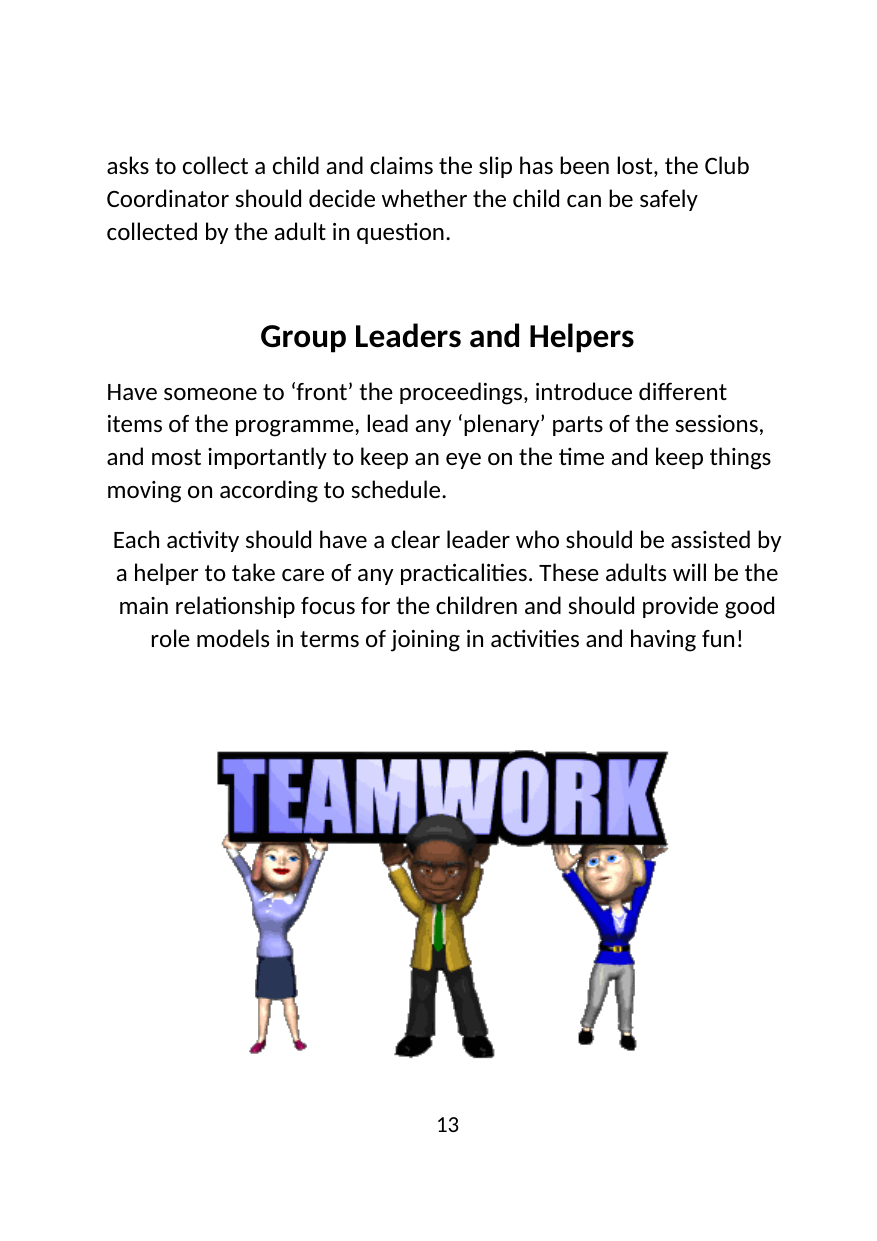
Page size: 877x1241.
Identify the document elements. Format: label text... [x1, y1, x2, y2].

text Group Leaders and Helpers [106, 315, 788, 356]
picture [183, 721, 712, 1067]
text Have someone to ‘front’ the proceedings, introduce different items of the programme, lead any ‘plenary’ parts of the sessions, and most importantly to keep an eye on the time and keep things moving on according to schedule. [106, 376, 788, 505]
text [106, 150, 788, 246]
text Each activity should have a clear leader who should be assisted by a helper to take care of any practicalities. These adults will be the main relationship focus for the children and should provide good role models in terms of joining in activities and having fun! [106, 524, 788, 653]
